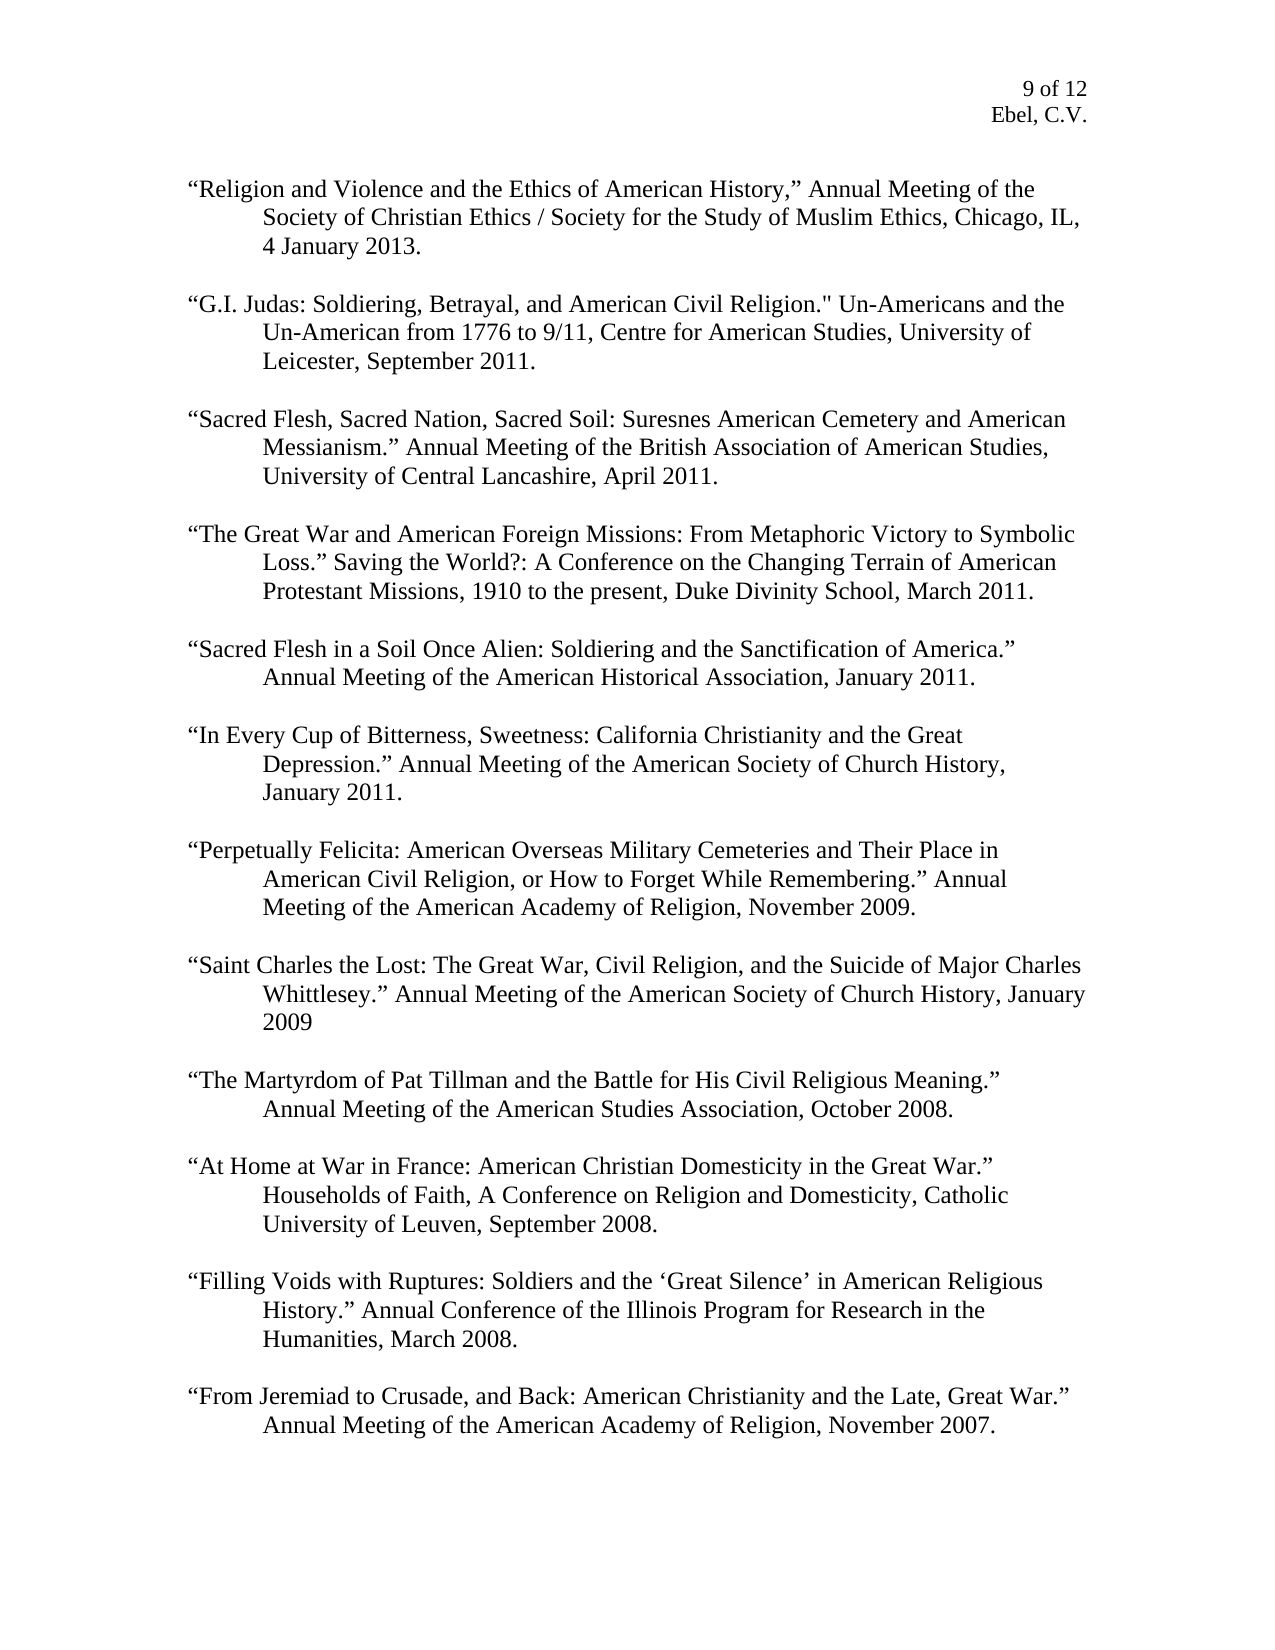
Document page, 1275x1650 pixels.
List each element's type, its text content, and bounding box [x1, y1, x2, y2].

text “Filling Voids with Ruptures: Soldiers and the ‘Great Silence’ in American Religious History.” Annual Conference of the Illinois Program for Research in the Humanities, March 2008. [187, 1266, 1087, 1352]
text Annual Meeting of the American Studies Association, October 2008. [187, 1094, 1087, 1122]
text “Sacred Flesh, Sacred Nation, Sacred Soil: Suresnes American Cemetery and American Messianism.” Annual Meeting of the British Association of American Studies, University of Central Lancashire, April 2011. [187, 404, 1087, 490]
text “Sacred Flesh in a Soil Once Alien: Soldiering and the Sanctification of America.” Annual Meeting of the American Historical Association, January 2011. [187, 634, 1087, 691]
text “In Every Cup of Bitterness, Sweetness: California Christianity and the Great Depression.” Annual Meeting of the American Society of Church History, January 2011. [187, 720, 1087, 806]
text “G.I. Judas: Soldiering, Betrayal, and American Civil Religion." Un-Americans and the Un-American from 1776 to 9/11, Centre for American Studies, University of Leicester, September 2011. [187, 289, 1087, 375]
text “Saint Charles the Lost: The Great War, Civil Religion, and the Suicide of Major Charles Whittlesey.” Annual Meeting of the American Society of Church History, January 2009 [187, 950, 1087, 1036]
text “The Martyrdom of Pat Tillman and the Battle for His Civil Religious Meaning.” [187, 1065, 1087, 1094]
text “From Jeremiad to Crusade, and Back: American Christianity and the Late, Great War.” Annual Meeting of the American Academy of Religion, November 2007. [187, 1381, 1087, 1439]
text “The Great War and American Foreign Missions: From Metaphoric Victory to Symbolic Loss.” Saving the World?: A Conference on the Changing Terrain of American Protestant Missions, 1910 to the present, Duke Divinity School, March 2011. [187, 519, 1087, 605]
text “Perpetually Felicita: American Overseas Military Cemeteries and Their Place in American Civil Religion, or How to Forget While Remembering.” Annual Meeting of the American Academy of Religion, November 2009. [187, 835, 1087, 921]
text “At Home at War in France: American Christian Domesticity in the Great War.” Households of Faith, A Conference on Religion and Domesticity, Catholic University of Leuven, September 2008. [187, 1151, 1087, 1237]
text “Religion and Violence and the Ethics of American History,” Annual Meeting of the Society of Christian Ethics / Society for the Study of Muslim Ethics, Chicago, IL, 4 January 2013. [187, 174, 1087, 260]
